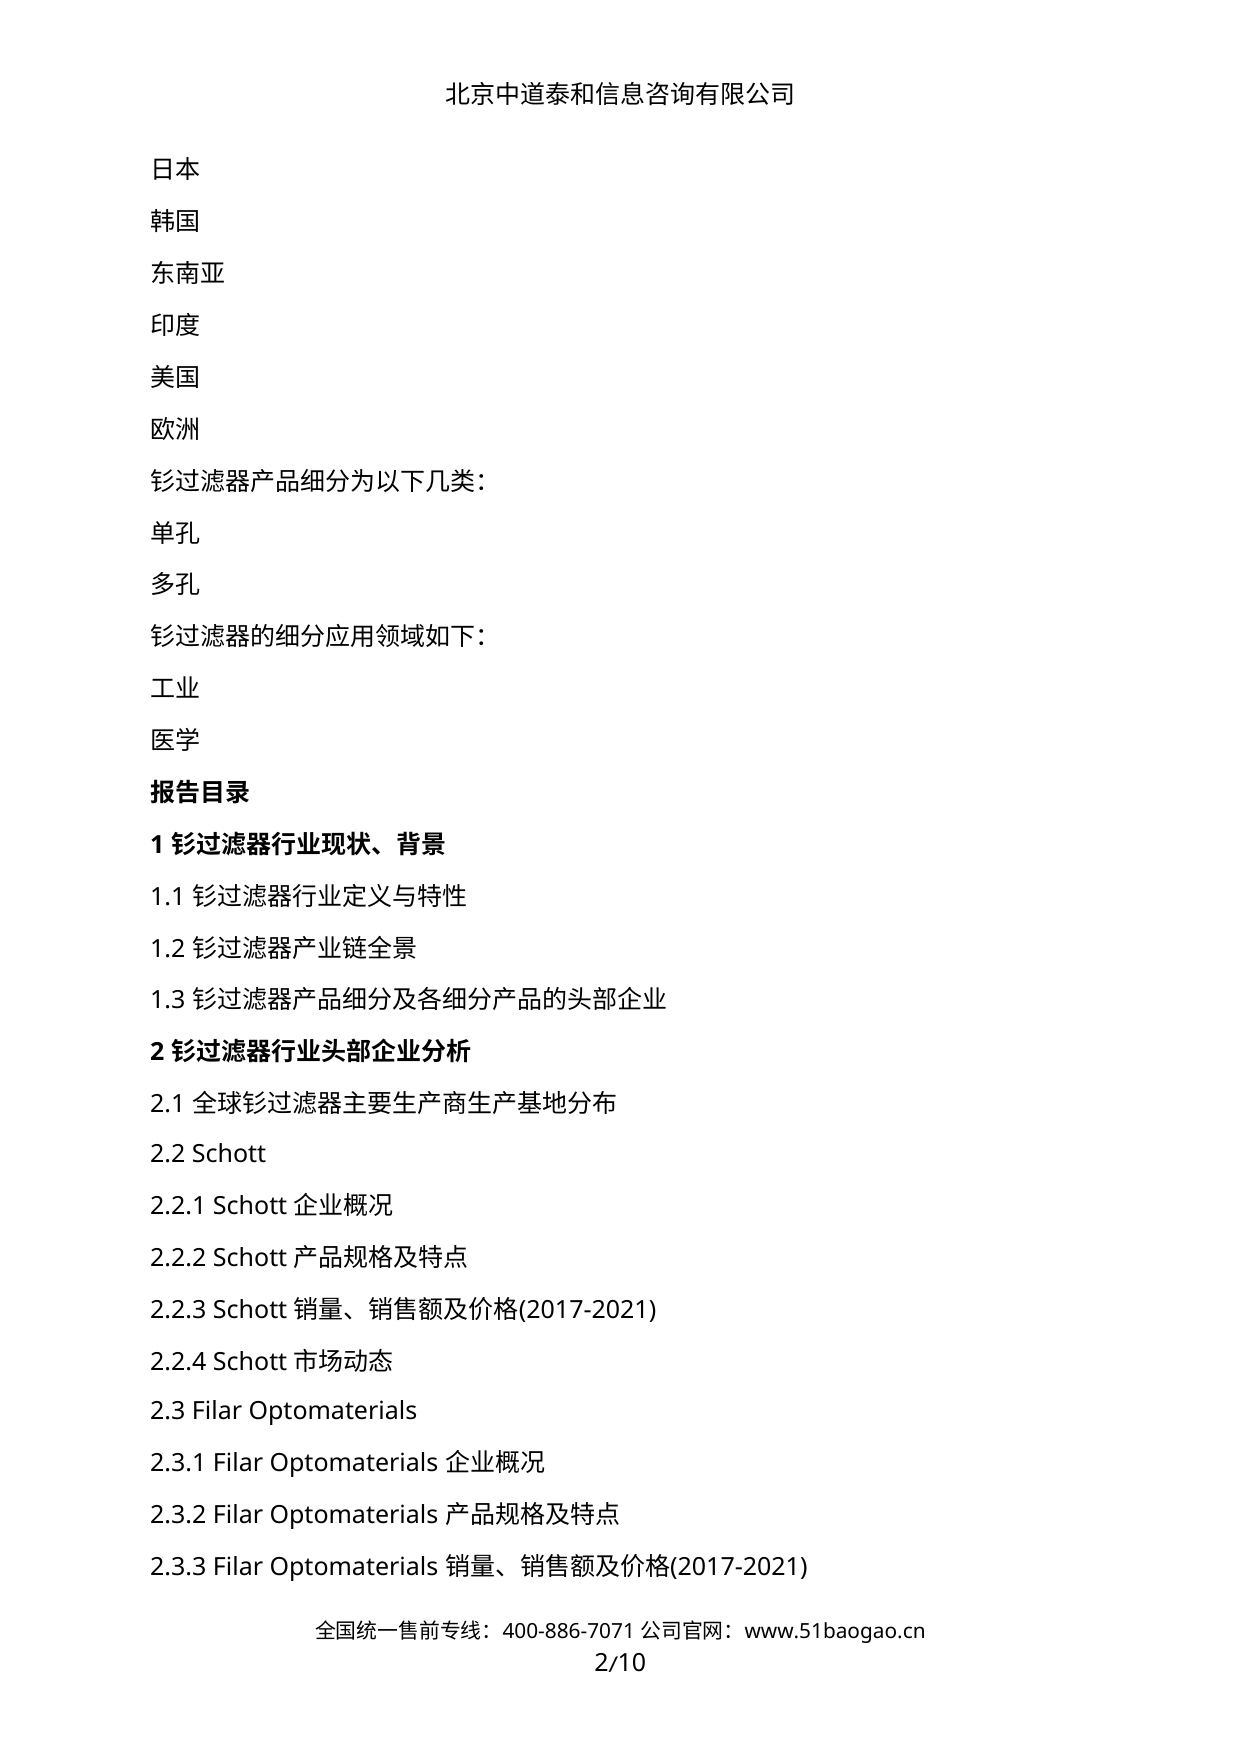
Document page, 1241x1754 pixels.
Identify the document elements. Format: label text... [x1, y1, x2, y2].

text 2.2.1 Schott 企业概况 [150, 1185, 1090, 1222]
text 报告目录 [150, 772, 1090, 809]
text 欧洲 [150, 409, 1090, 446]
text 2 钐过滤器行业头部企业分析 [150, 1032, 1090, 1068]
text 钐过滤器的细分应用领域如下： [150, 617, 1090, 653]
text 2.2.4 Schott 市场动态 [150, 1341, 1090, 1377]
text 1.1 钐过滤器行业定义与特性 [150, 876, 1090, 912]
text 医学 [150, 721, 1090, 757]
text 2.2.3 Schott 销量、销售额及价格(2017-2021) [150, 1289, 1090, 1325]
text 2.3.3 Filar Optomaterials 销量、销售额及价格(2017-2021) [150, 1546, 1090, 1582]
text 1.2 钐过滤器产业链全景 [150, 928, 1090, 964]
text 印度 [150, 306, 1090, 342]
text 1 钐过滤器行业现状、背景 [150, 824, 1090, 861]
text 工业 [150, 669, 1090, 705]
text 多孔 [150, 565, 1090, 601]
text 单孔 [150, 513, 1090, 549]
text 1.3 钐过滤器产品细分及各细分产品的头部企业 [150, 980, 1090, 1016]
text 东南亚 [150, 254, 1090, 290]
text 日本 [150, 150, 1090, 186]
text 钐过滤器产品细分为以下几类： [150, 461, 1090, 497]
text 2.1 全球钐过滤器主要生产商生产基地分布 [150, 1084, 1090, 1120]
text 2.2 Schott [150, 1136, 1090, 1170]
text 韩国 [150, 202, 1090, 238]
text 2.3.2 Filar Optomaterials 产品规格及特点 [150, 1494, 1090, 1531]
text 美国 [150, 357, 1090, 394]
text 2.3 Filar Optomaterials [150, 1393, 1090, 1427]
text 2.2.2 Schott 产品规格及特点 [150, 1237, 1090, 1273]
text 2.3.1 Filar Optomaterials 企业概况 [150, 1442, 1090, 1479]
